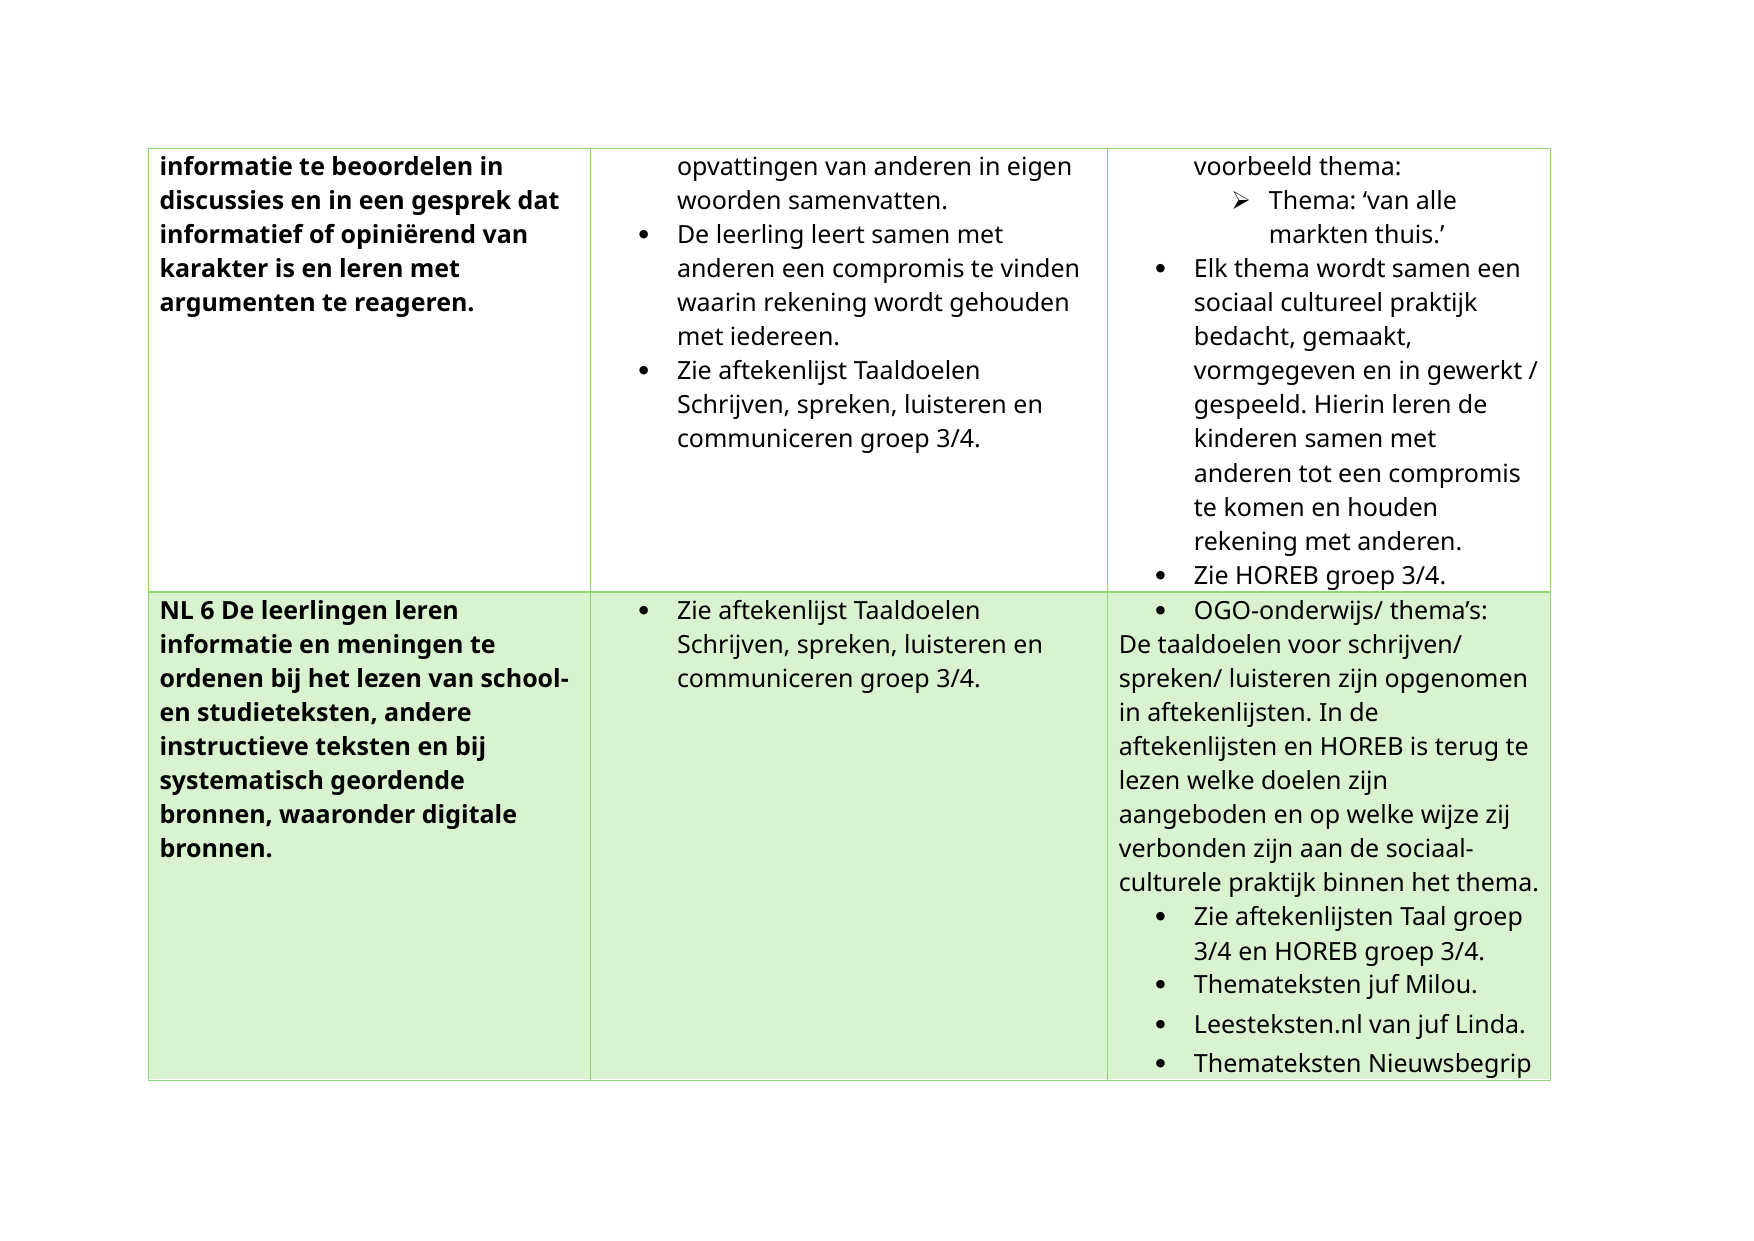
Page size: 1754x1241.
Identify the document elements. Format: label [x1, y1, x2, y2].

table_cell [1108, 149, 1550, 591]
table_cell [149, 593, 590, 1079]
table_cell [591, 149, 1107, 591]
table_cell [591, 593, 1107, 1079]
table_cell [149, 149, 590, 591]
table_cell [1108, 593, 1550, 1079]
